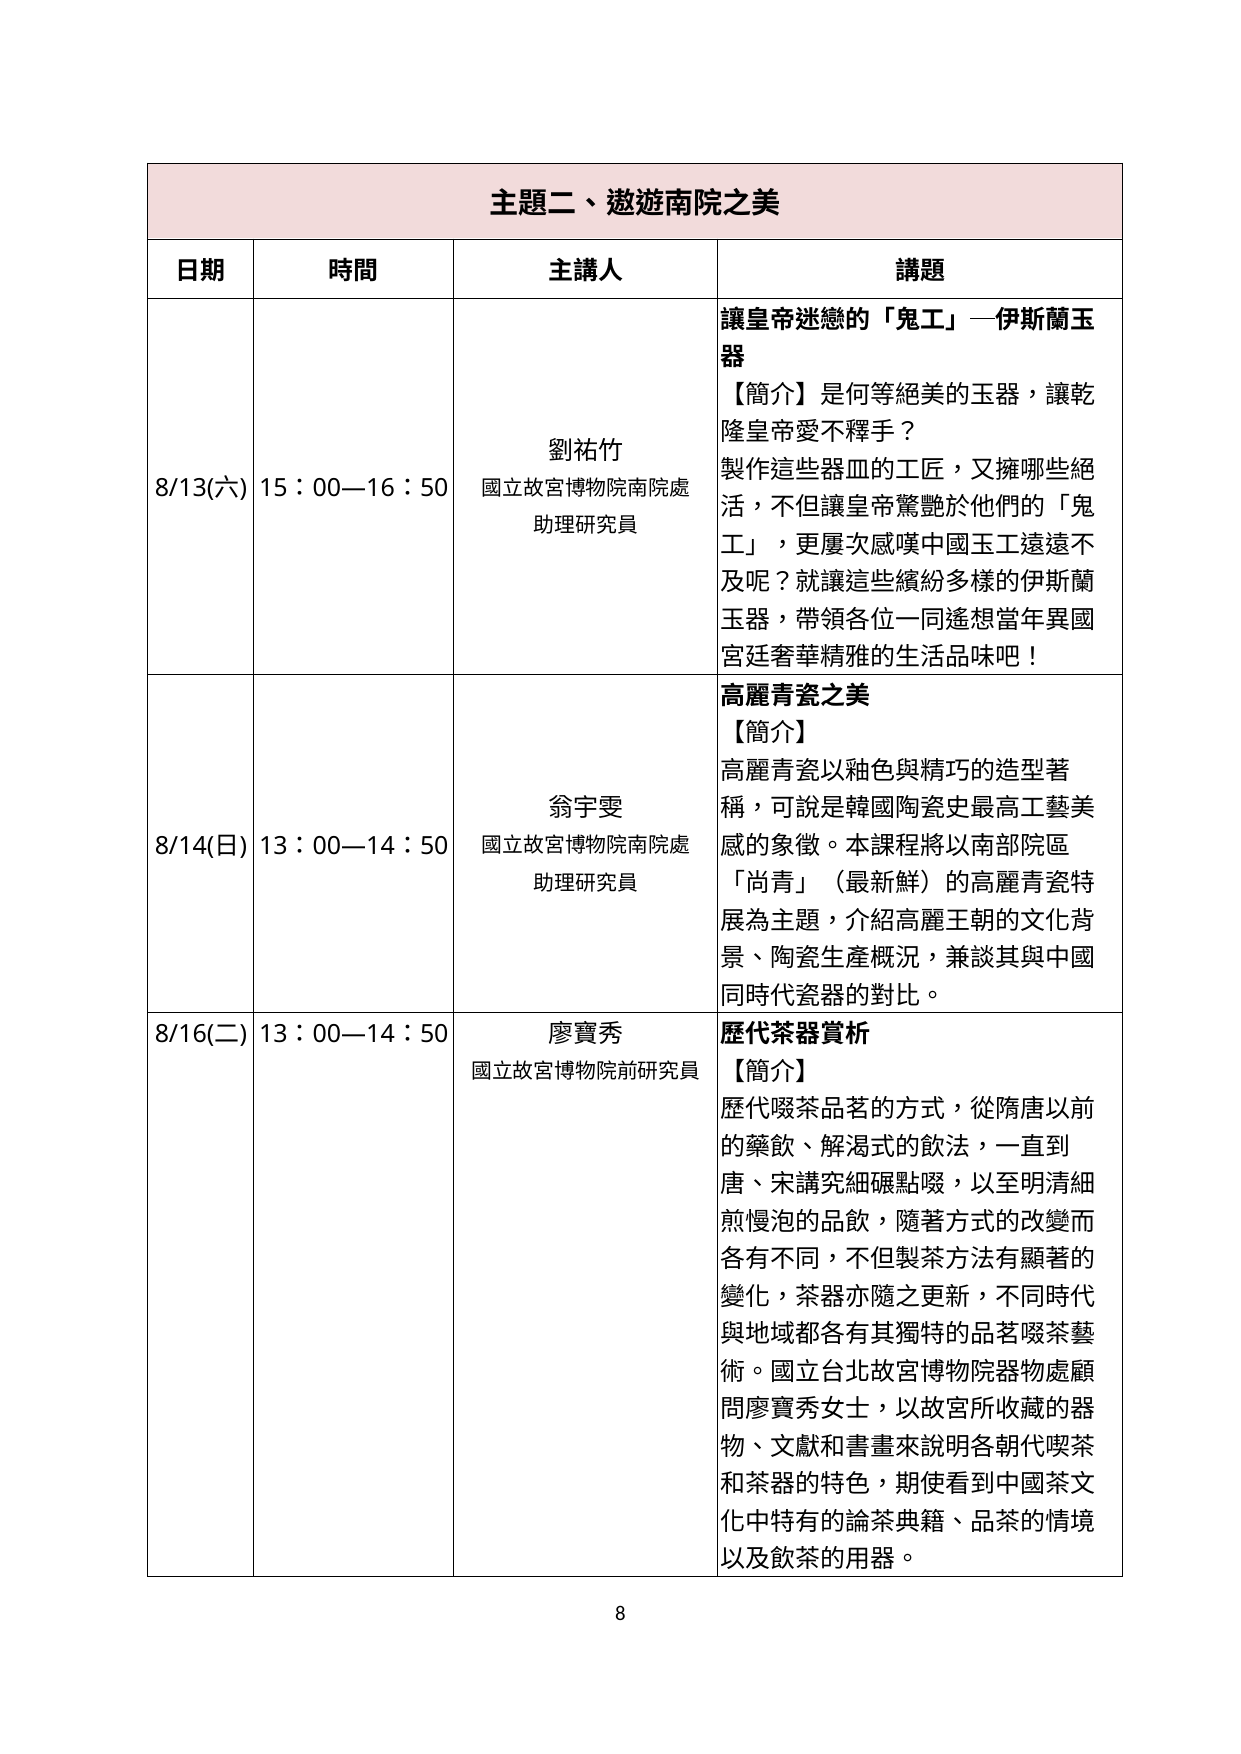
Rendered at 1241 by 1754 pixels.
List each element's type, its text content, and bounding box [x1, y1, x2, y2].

table_cell 劉祐竹 國立故宮博物院南院處 助理研究員 [454, 299, 717, 673]
table_cell 讓皇帝迷戀的「鬼工」─伊斯蘭玉器 【簡介】是何等絕美的玉器，讓乾隆皇帝愛不釋手？ 製作這些器皿的工匠，又擁哪些絕活，不但讓皇帝驚艷於他們的「鬼工」，更屢次感嘆中國玉工遠遠不及呢？就讓這些繽紛多樣的伊斯蘭玉器，帶領各位一同遙想當年異國宮廷奢華精雅的生活品味吧！ [718, 299, 1122, 673]
table_cell 8/14(日) [148, 675, 253, 1012]
table_cell 時間 [254, 240, 453, 297]
table_cell 13：00—14：50 [254, 675, 453, 1012]
table_cell 13：00—14：50 [254, 1013, 453, 1576]
table_cell 高麗青瓷之美 【簡介】 高麗青瓷以釉色與精巧的造型著稱，可說是韓國陶瓷史最高工藝美感的象徵。本課程將以南部院區「尚青」（最新鮮）的高麗青瓷特展為主題，介紹高麗王朝的文化背景、陶瓷生產概況，兼談其與中國同時代瓷器的對比。 [718, 675, 1122, 1012]
table_cell 8/13(六) [148, 299, 253, 673]
table_cell 15：00—16：50 [254, 299, 453, 673]
table_header 主題二、遨遊南院之美 [148, 164, 1122, 238]
table_cell 日期 [148, 240, 253, 297]
table_cell 8/16(二) [148, 1013, 253, 1576]
table_cell 歷代茶器賞析 【簡介】 歷代啜茶品茗的方式，從隋唐以前的藥飲、解渴式的飲法，一直到唐、宋講究細碾點啜，以至明清細煎慢泡的品飲，隨著方式的改變而各有不同，不但製茶方法有顯著的變化，茶器亦隨之更新，不同時代與地域都各有其獨特的品茗啜茶藝術。國立台北故宮博物院器物處顧問廖寶秀女士，以故宮所收藏的器物、文獻和書畫來說明各朝代喫茶和茶器的特色，期使看到中國茶文化中特有的論茶典籍、品茶的情境以及飲茶的用器。 [718, 1013, 1122, 1576]
table_cell 翁宇雯 國立故宮博物院南院處 助理研究員 [454, 675, 717, 1012]
table_cell 主講人 [454, 240, 717, 297]
table_cell 廖寶秀 國立故宮博物院前研究員 [454, 1013, 717, 1576]
table_cell 講題 [718, 240, 1122, 297]
